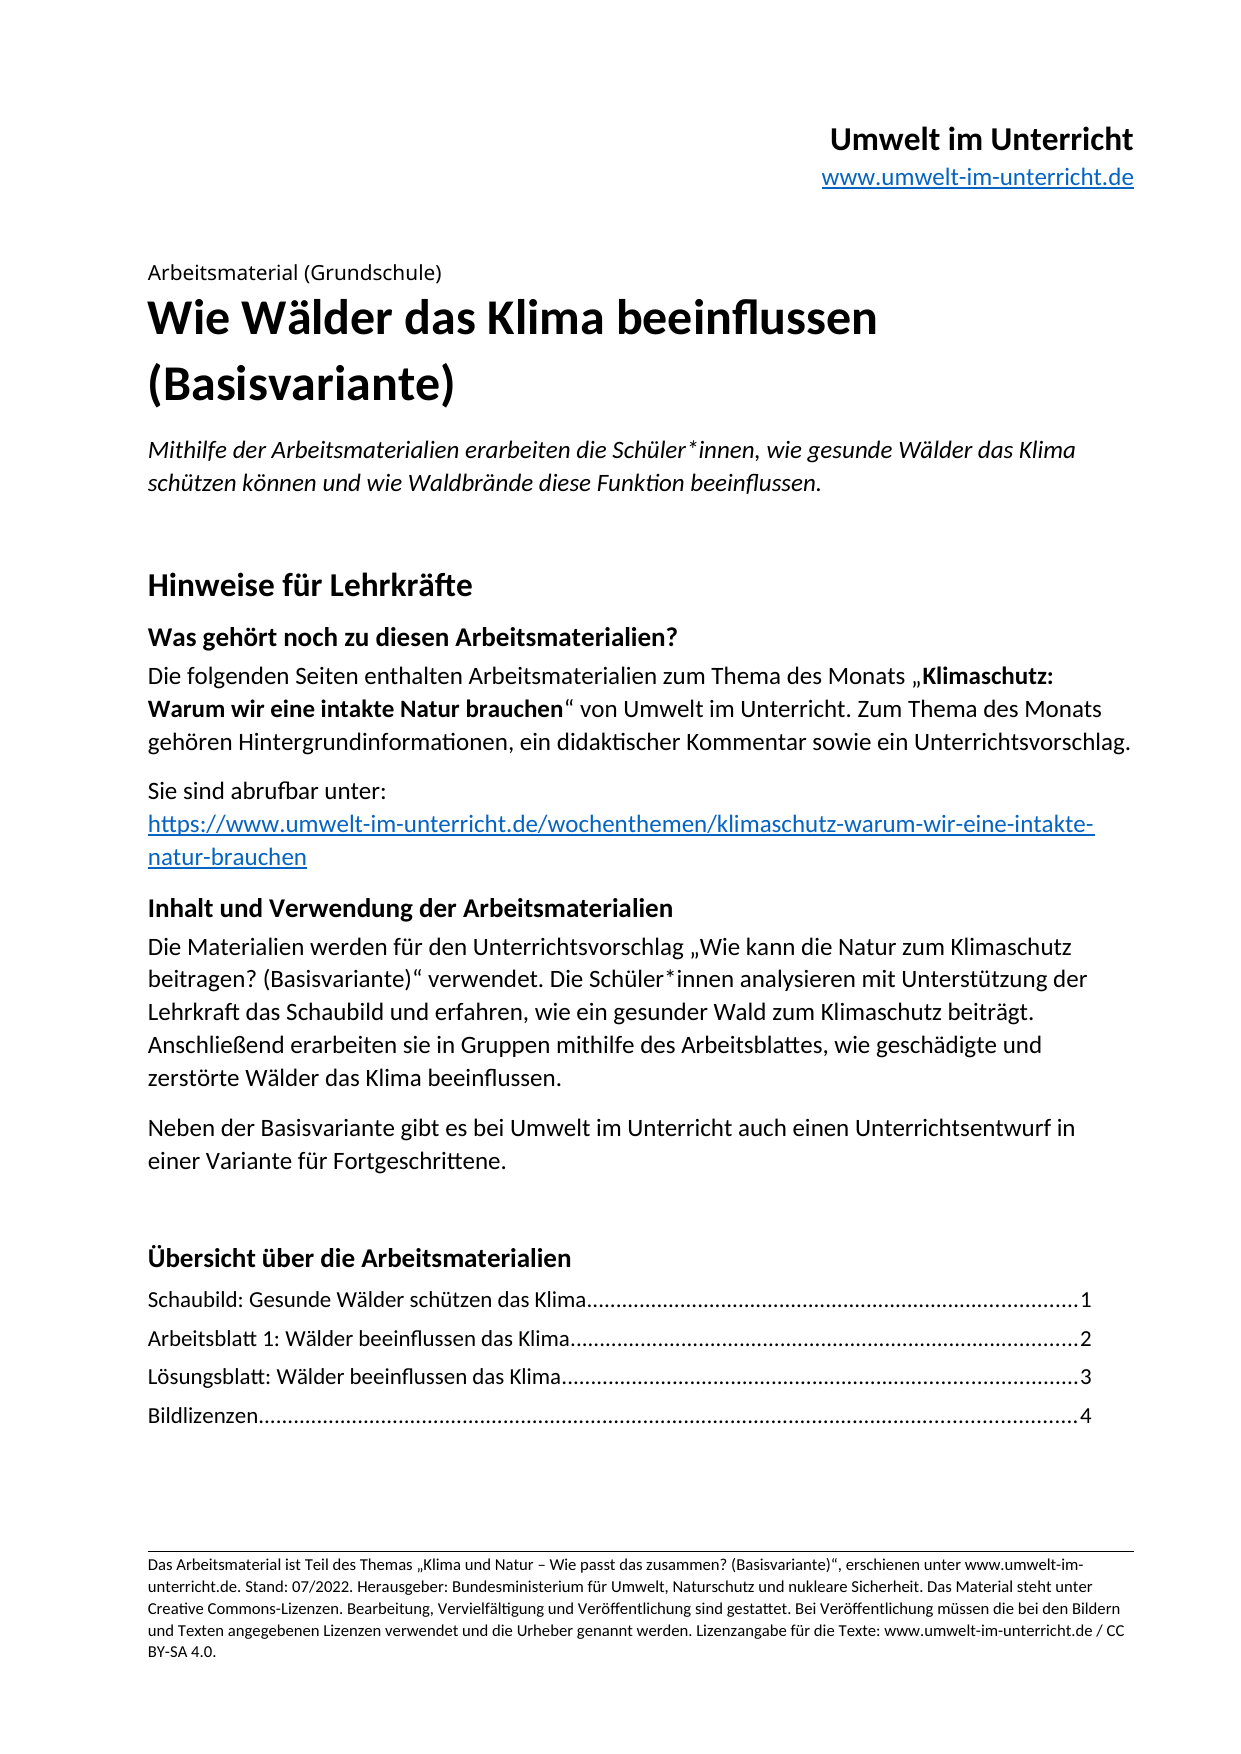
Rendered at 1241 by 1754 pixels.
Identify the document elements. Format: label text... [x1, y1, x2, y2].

text Inhalt und Verwendung der Arbeitsmaterialien [148, 891, 1134, 924]
text Was gehört noch zu diesen Arbeitsmaterialien? [148, 620, 1134, 653]
text Die folgenden Seiten enthalten Arbeitsmaterialien zum Thema des Monats „Klimaschutz: Warum wir eine intakte Natur brauchen“ von Umwelt im Unterricht. Zum Thema des Monats gehören Hintergrundinformationen, ein didaktischer Kommentar sowie ein Unterrichtsvorschlag. [148, 660, 1134, 756]
text Sie sind abrufbar unter: https://www.umwelt-im-unterricht.de/wochenthemen/klimaschutz-warum-wir-eine-intakte-natur-brauchen [148, 776, 1134, 872]
text Umwelt im Unterricht www.umwelt-im-unterricht.de [148, 118, 1134, 192]
text Die Materialien werden für den Unterrichtsvorschlag „Wie kann die Natur zum Klimaschutz beitragen? (Basisvariante)“ verwendet. Die Schüler*innen analysieren mit Unterstützung der Lehrkraft das Schaubild und erfahren, wie ein gesunder Wald zum Klimaschutz beiträgt. Anschließend erarbeiten sie in Gruppen mithilfe des Arbeitsblattes, wie geschädigte und zerstörte Wälder das Klima beeinflussen. [148, 931, 1134, 1093]
text Arbeitsmaterial (Grundschule) [148, 258, 1134, 286]
text Wie Wälder das Klima beeinflussen (Basisvariante) [148, 286, 1134, 413]
text Mithilfe der Arbeitsmaterialien erarbeiten die Schüler*innen, wie gesunde Wälder das Klima schützen können und wie Waldbrände diese Funktion beeinflussen. [148, 434, 1134, 498]
text Hinweise für Lehrkräfte [148, 564, 1134, 604]
text Neben der Basisvariante gibt es bei Umwelt im Unterricht auch einen Unterrichtsentwurf in einer Variante für Fortgeschrittene. [148, 1112, 1134, 1175]
